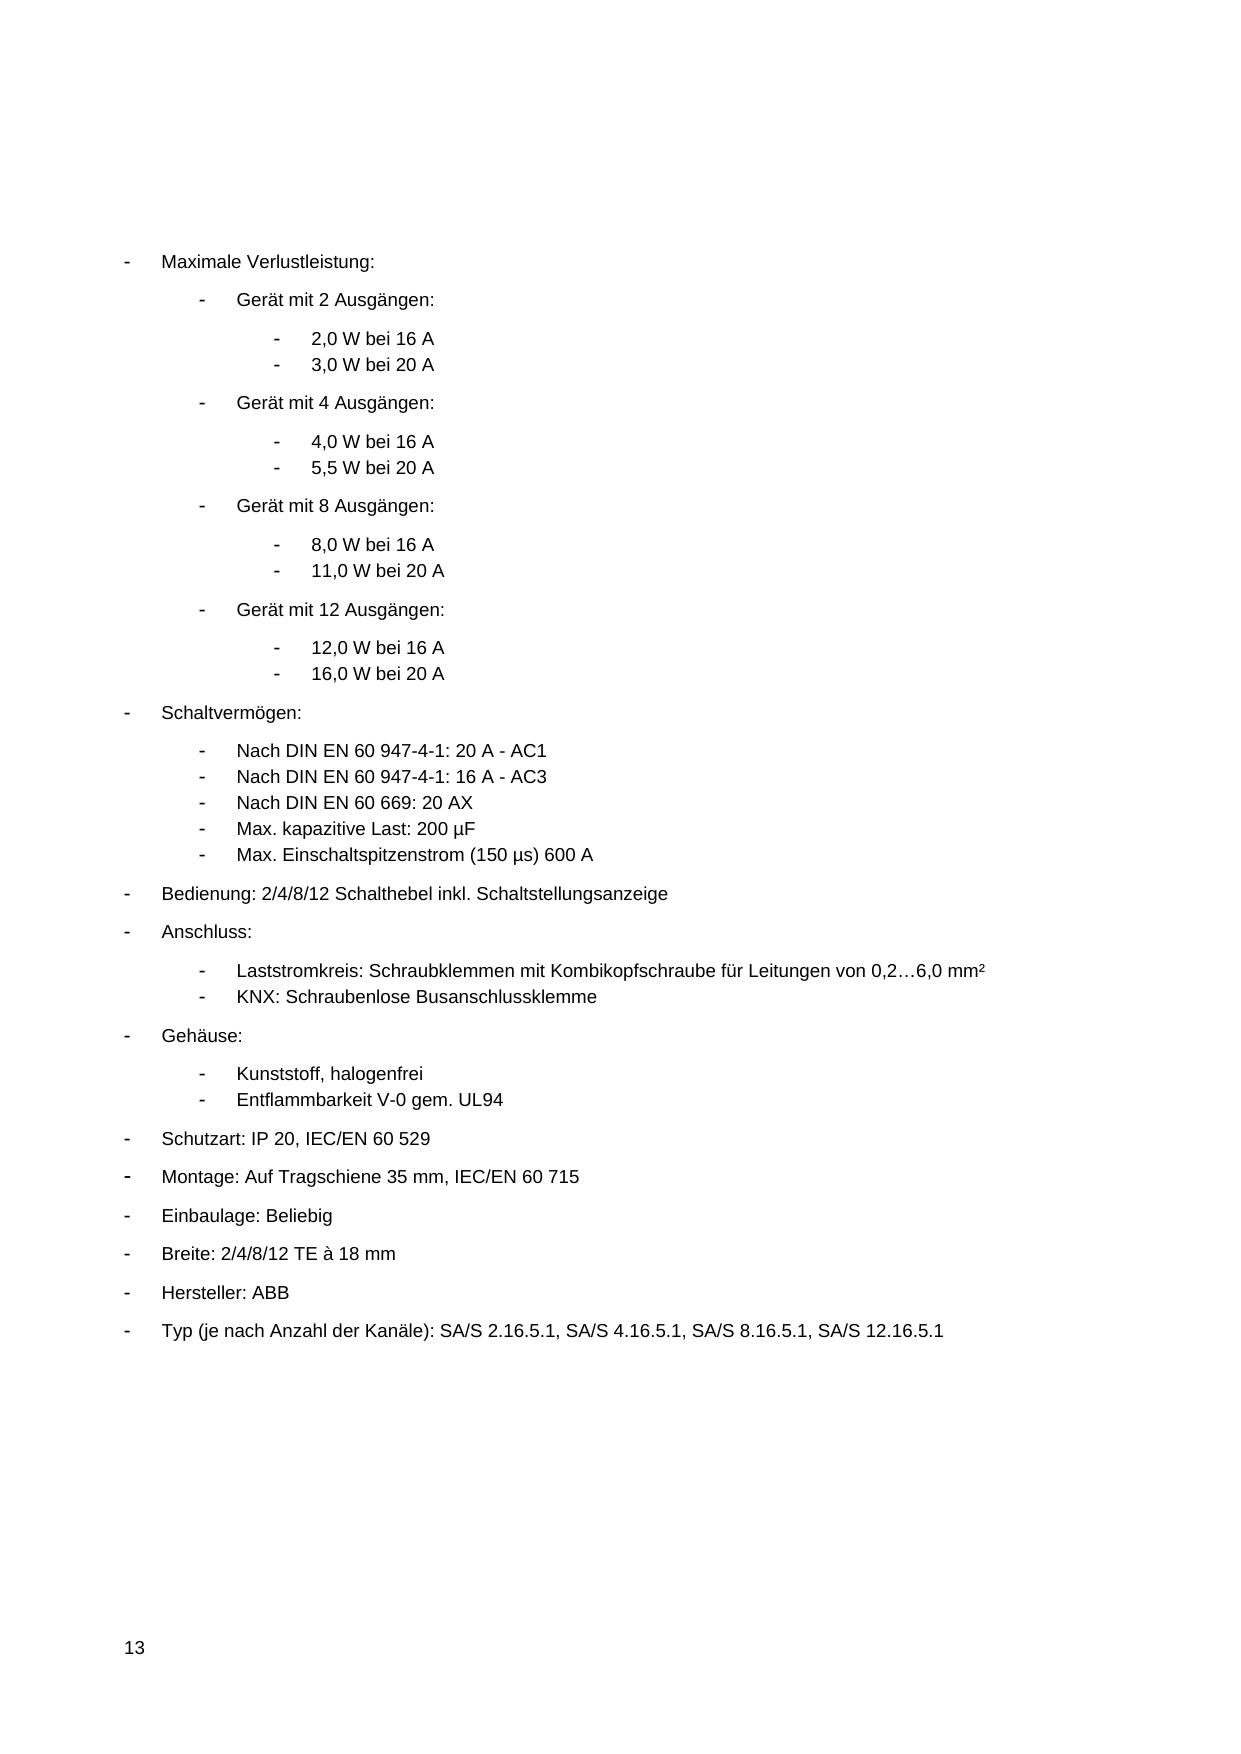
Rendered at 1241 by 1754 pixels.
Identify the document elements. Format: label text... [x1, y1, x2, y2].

text Laststromkreis: Schraubklemmen mit Kombikopfschraube für Leitungen von 0,2…6,0 mm² [199, 955, 1158, 981]
text Maximale Verlustleistung: [124, 246, 1158, 272]
text 16,0 W bei 20 A [274, 658, 1158, 684]
text 4,0 W bei 16 A [274, 426, 1158, 452]
text 8,0 W bei 16 A [274, 529, 1158, 555]
text KNX: Schraubenlose Busanschlussklemme [199, 981, 1158, 1007]
text 2,0 W bei 16 A [274, 323, 1158, 349]
text Gerät mit 8 Ausgängen: [199, 491, 1158, 517]
text Montage: Auf Tragschiene 35 mm, IEC/EN 60 715 [124, 1162, 1158, 1188]
text Gerät mit 2 Ausgängen: [199, 284, 1158, 311]
text Schutzart: IP 20, IEC/EN 60 529 [124, 1123, 1158, 1149]
text 11,0 W bei 20 A [274, 555, 1158, 581]
text Kunststoff, halogenfrei [199, 1058, 1158, 1084]
text Bedienung: 2/4/8/12 Schalthebel inkl. Schaltstellungsanzeige [124, 878, 1158, 904]
text Gerät mit 4 Ausgängen: [199, 388, 1158, 414]
text Typ (je nach Anzahl der Kanäle): SA/S 2.16.5.1, SA/S 4.16.5.1, SA/S 8.16.5.1, SA/S 12.16.5.1 [124, 1316, 1158, 1342]
text Gerät mit 12 Ausgängen: [199, 594, 1158, 620]
text Nach DIN EN 60 947-4-1: 20 A - AC1 [199, 736, 1158, 762]
text 5,5 W bei 20 A [274, 452, 1158, 478]
text Anschluss: [124, 917, 1158, 943]
text Max. kapazitive Last: 200 µF [199, 814, 1158, 840]
text 12,0 W bei 16 A [274, 632, 1158, 658]
text Breite: 2/4/8/12 TE à 18 mm [124, 1239, 1158, 1265]
text 3,0 W bei 20 A [274, 349, 1158, 375]
text Nach DIN EN 60 947-4-1: 16 A - AC3 [199, 762, 1158, 788]
text Hersteller: ABB [124, 1277, 1158, 1303]
text Gehäuse: [124, 1020, 1158, 1046]
text Einbaulage: Beliebig [124, 1200, 1158, 1226]
text Schaltvermögen: [124, 697, 1158, 723]
text Max. Einschaltspitzenstrom (150 µs) 600 A [199, 840, 1158, 866]
text Nach DIN EN 60 669: 20 AX [199, 788, 1158, 814]
text Entflammbarkeit V-0 gem. UL94 [199, 1084, 1158, 1111]
